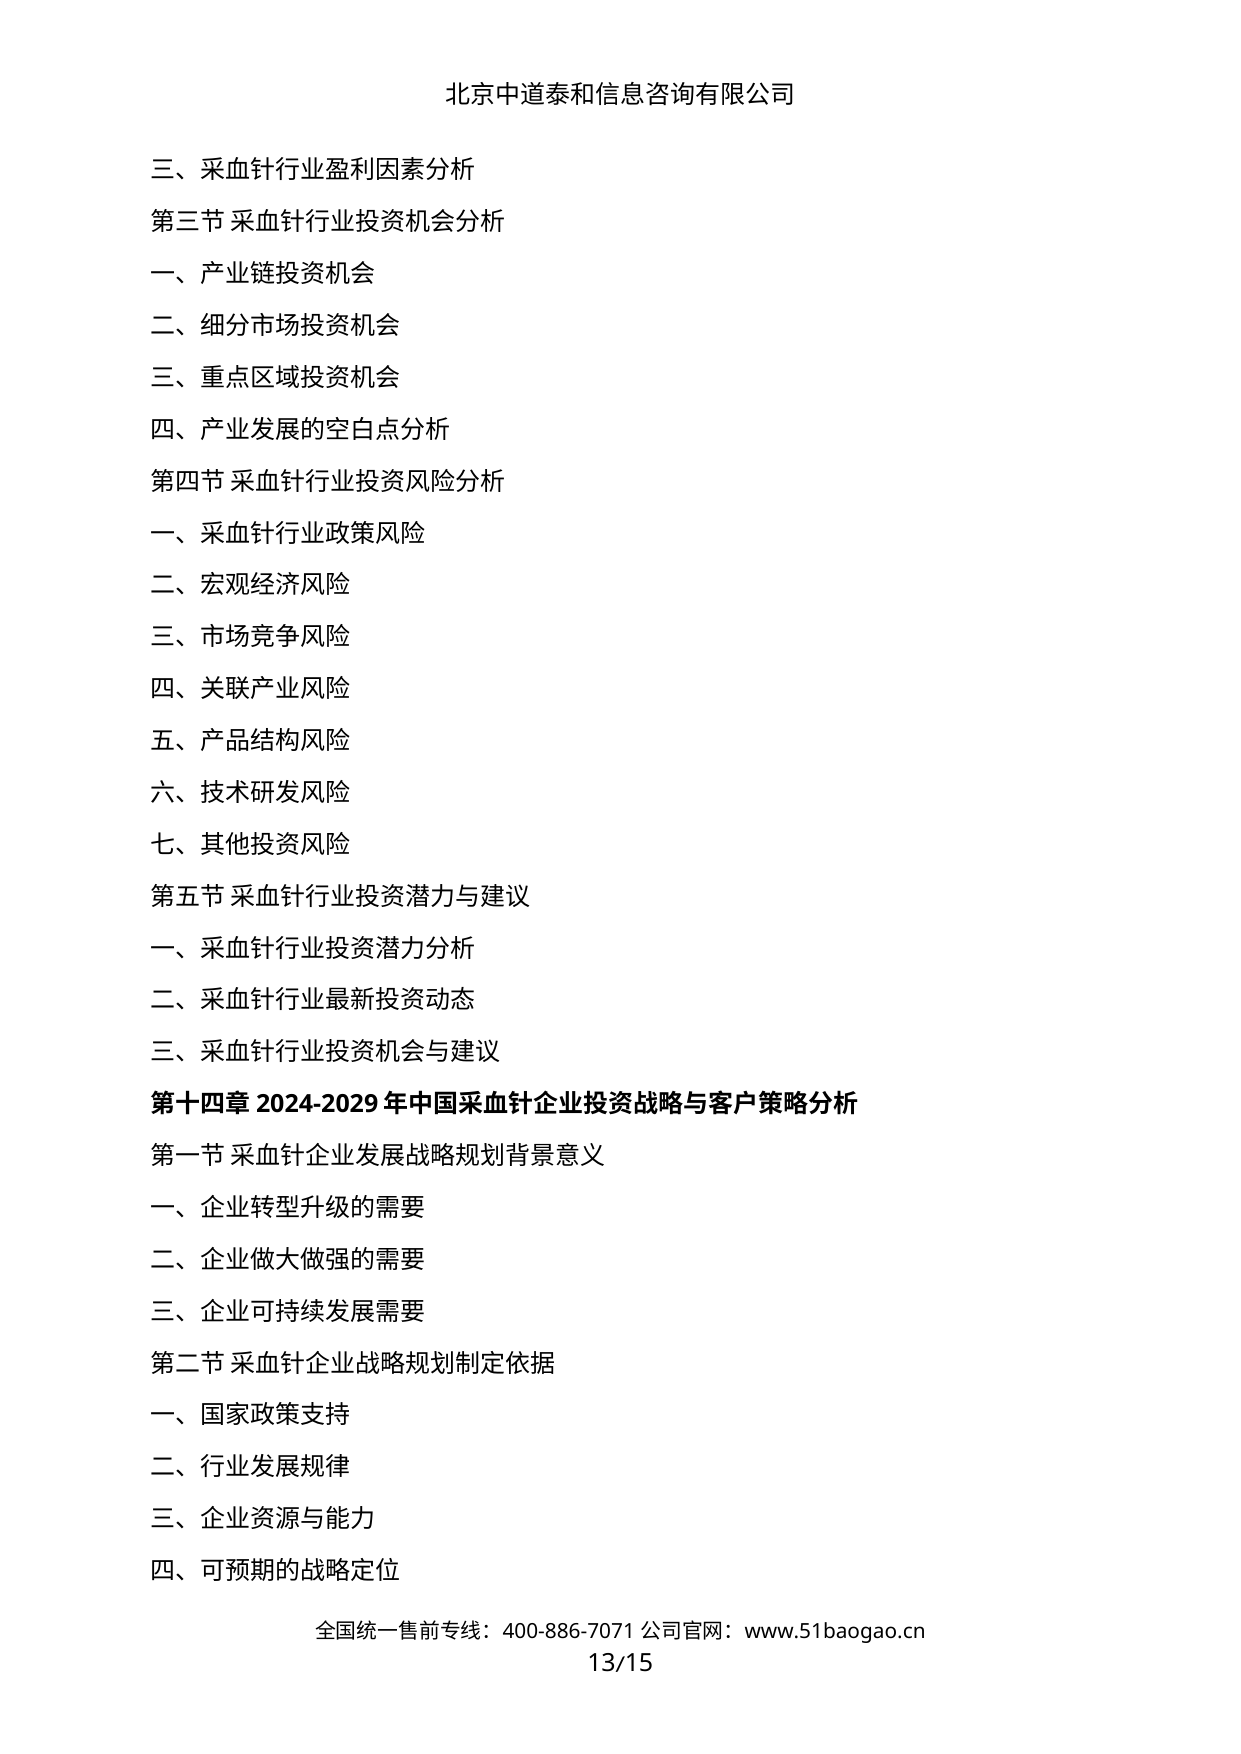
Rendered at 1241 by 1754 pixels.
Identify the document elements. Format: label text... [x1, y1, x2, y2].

text 一、国家政策支持 [150, 1395, 1090, 1431]
text 二、企业做大做强的需要 [150, 1239, 1090, 1276]
text 第一节 采血针企业发展战略规划背景意义 [150, 1136, 1090, 1172]
text 第三节 采血针行业投资机会分析 [150, 202, 1090, 238]
text 二、行业发展规律 [150, 1447, 1090, 1483]
text 三、采血针行业盈利因素分析 [150, 150, 1090, 186]
text 一、产业链投资机会 [150, 254, 1090, 290]
text 四、关联产业风险 [150, 669, 1090, 705]
text 三、企业可持续发展需要 [150, 1291, 1090, 1327]
text 三、采血针行业投资机会与建议 [150, 1032, 1090, 1068]
text 四、可预期的战略定位 [150, 1551, 1090, 1587]
text 七、其他投资风险 [150, 824, 1090, 861]
text 五、产品结构风险 [150, 721, 1090, 757]
text 一、采血针行业投资潜力分析 [150, 928, 1090, 964]
text 六、技术研发风险 [150, 772, 1090, 809]
text 第十四章 2024-2029年中国采血针企业投资战略与客户策略分析 [150, 1084, 1090, 1120]
text 四、产业发展的空白点分析 [150, 409, 1090, 446]
text 第二节 采血针企业战略规划制定依据 [150, 1343, 1090, 1379]
text 一、企业转型升级的需要 [150, 1187, 1090, 1224]
text 三、市场竞争风险 [150, 617, 1090, 653]
text 第五节 采血针行业投资潜力与建议 [150, 876, 1090, 912]
text 三、重点区域投资机会 [150, 357, 1090, 394]
text 三、企业资源与能力 [150, 1499, 1090, 1535]
text 二、采血针行业最新投资动态 [150, 980, 1090, 1016]
text 二、宏观经济风险 [150, 565, 1090, 601]
text 第四节 采血针行业投资风险分析 [150, 461, 1090, 497]
text 二、细分市场投资机会 [150, 306, 1090, 342]
text 一、采血针行业政策风险 [150, 513, 1090, 549]
